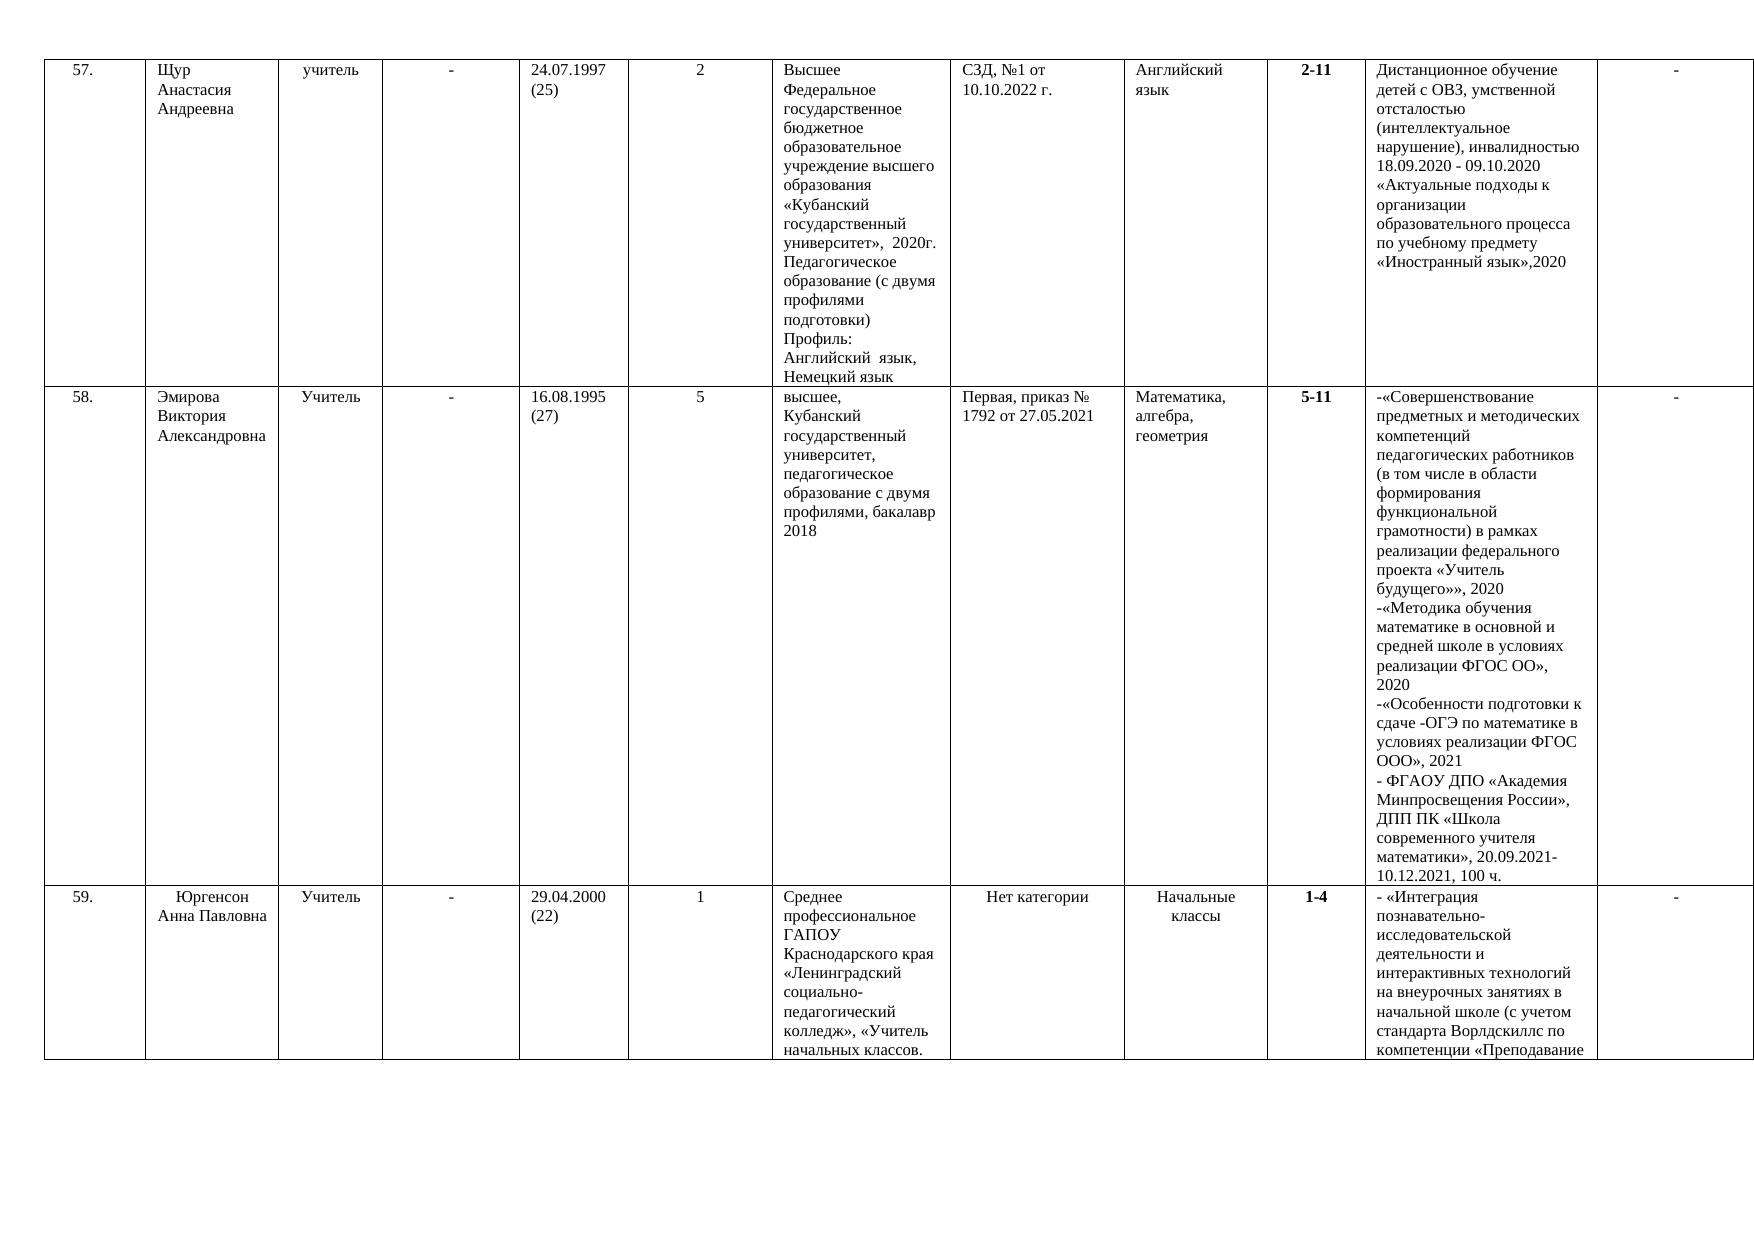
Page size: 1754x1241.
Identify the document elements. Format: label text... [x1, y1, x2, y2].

table_cell Высшее Федеральное государственное бюджетное образовательное учреждение высшего образования «Кубанский государственный университет», 2020г. Педагогическое образование (с двумя профилями подготовки) Профиль: Английский язык, Немецкий язык [773, 60, 950, 386]
table_cell 1 [629, 886, 772, 1059]
table_cell - [383, 886, 519, 1059]
table_cell 5-11 [1268, 387, 1365, 885]
table_cell - [1598, 886, 1753, 1059]
table_cell - [1598, 387, 1753, 885]
table_cell [45, 60, 145, 386]
table_cell Английский язык [1125, 60, 1267, 386]
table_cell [146, 886, 278, 1059]
table_cell Математика, алгебра, геометрия [1125, 387, 1267, 885]
table_cell 1-4 [1268, 886, 1365, 1059]
table_cell Эмирова Виктория Александровна [146, 387, 278, 885]
table_cell - [1598, 60, 1753, 386]
table_cell [45, 886, 145, 1059]
table_cell СЗД, №1 от 10.10.2022 г. [951, 60, 1124, 386]
table_cell - [383, 60, 519, 386]
table_cell Дистанционное обучение детей с ОВЗ, умственной отсталостью (интеллектуальное нарушение), инвалидностью 18.09.2020 - 09.10.2020 «Актуальные подходы к организации образовательного процесса по учебному предмету «Иностранный язык»,2020 [1366, 60, 1597, 386]
table_cell 2 [629, 60, 772, 386]
table_cell учитель [279, 60, 382, 386]
table_cell 16.08.1995 (27) [520, 387, 628, 885]
table_cell Учитель [279, 387, 382, 885]
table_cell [773, 886, 950, 1059]
table_cell 2-11 [1268, 60, 1365, 386]
table_cell [45, 387, 145, 885]
table_cell 24.07.1997 (25) [520, 60, 628, 386]
table_cell -«Совершенствование предметных и методических компетенций педагогических работников (в том числе в области формирования функциональной грамотности) в рамках реализации федерального проекта «Учитель будущего»», 2020 -«Методика обучения математике в основной и средней школе в условиях реализации ФГОС ОО», 2020 -«Особенности подготовки к сдаче -ОГЭ по математике в условиях реализации ФГОС ООО», 2021 - ФГАОУ ДПО «Академия Минпросвещения России», ДПП ПК «Школа современного учителя математики», 20.09.2021-10.12.2021, 100 ч. [1366, 387, 1597, 885]
table_cell Первая, приказ № 1792 от 27.05.2021 [951, 387, 1124, 885]
table_cell высшее, Кубанский государственный университет, педагогическое образование с двумя профилями, бакалавр 2018 [773, 387, 950, 885]
table_cell Начальные классы [1125, 886, 1267, 1059]
table_cell Щур Анастасия Андреевна [146, 60, 278, 386]
table_cell Учитель [279, 886, 382, 1059]
table_cell 5 [629, 387, 772, 885]
table_cell - [383, 387, 519, 885]
table_cell Нет категории [951, 886, 1124, 1059]
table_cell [1366, 886, 1597, 1059]
table_cell 29.04.2000 (22) [520, 886, 628, 1059]
